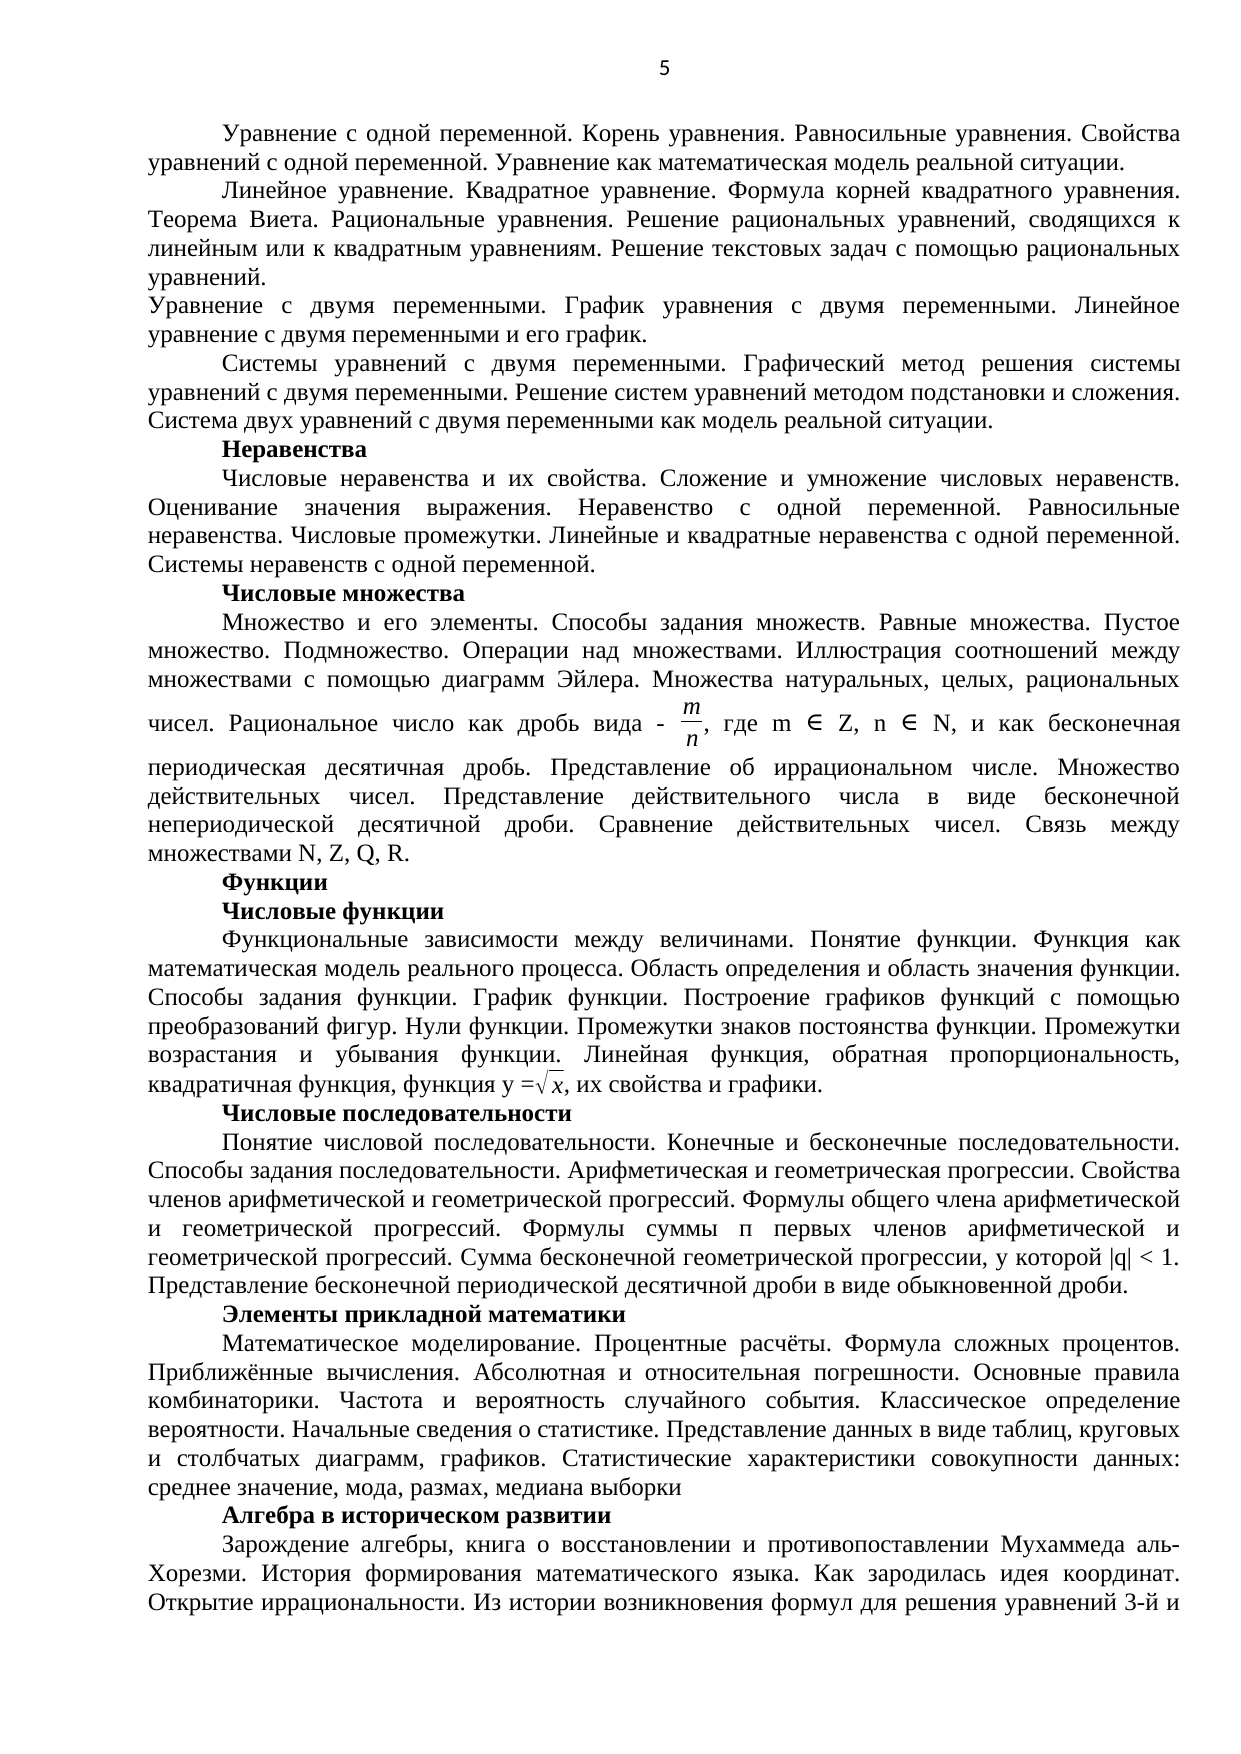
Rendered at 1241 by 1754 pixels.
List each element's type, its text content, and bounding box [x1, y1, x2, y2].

text Числовые последовательности [148, 1098, 1181, 1127]
text Уравнение с одной переменной. Корень уравнения. Равносильные уравнения. Свойства уравнений с одной переменной. Уравнение как математическая модель реальной ситуации. [148, 118, 1181, 176]
text Числовые функции [148, 896, 1181, 924]
text Числовые неравенства и их свойства. Сложение и умножение числовых неравенств. Оценивание значения выражения. Неравенство с одной переменной. Равносильные неравенства. Числовые промежутки. Линейные и квадратные неравенства с одной переменной. Системы неравенств с одной переменной. [148, 463, 1181, 578]
text Числовые множества [222, 578, 1181, 607]
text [148, 1529, 1181, 1616]
text Системы уравнений с двумя переменными. Графический метод решения системы уравнений с двумя переменными. Решение систем уравнений методом подстановки и сложения. Система двух уравнений с двумя переменными как модель реальной ситуации. [148, 348, 1181, 434]
text Понятие числовой последовательности. Конечные и бесконечные последовательности. Способы задания последовательности. Арифметическая и геометрическая прогрессии. Свойства членов арифметической и геометрической прогрессий. Формулы общего члена арифметической и геометрической прогрессий. Формулы суммы п первых членов арифметической и геометрической прогрессий. Сумма бесконечной геометрической прогрессии, у которой |q| < 1. Представление бесконечной периодической десятичной дроби в виде обыкновенной дроби. [148, 1127, 1181, 1299]
text Множество и его элементы. Способы задания множеств. Равные множества. Пустое множество. Подмножество. Операции над множествами. Иллюстрация соотношений между множествами с помощью диаграмм Эйлера. Множества натуральных, целых, рациональных чисел. Рациональное число как дробь вида - , где m Z, n N, и как бесконечная периодическая десятичная дробь. Представление об иррациональном числе. Множество действительных чисел. Представление действительного числа в виде бесконечной непериодической десятичной дроби. Сравнение действительных чисел. Связь между множествами N, Z, Q, R. [148, 607, 1181, 867]
text Функциональные зависимости между величинами. Понятие функции. Функция как математическая модель реального процесса. Область определения и область значения функции. Способы задания функции. График функции. Построение графиков функций с помощью преобразований фигур. Нули функции. Промежутки знаков постоянства функции. Промежутки возрастания и убывания функции. Линейная функция, обратная пропорциональность, квадратичная функция, функция у =, их свойства и графики. [148, 924, 1181, 1098]
text Уравнение с двумя переменными. График уравнения с двумя переменными. Линейное уравнение с двумя переменными и его график. [148, 291, 1181, 348]
text Функции [148, 867, 1181, 896]
text Неравенства [148, 434, 1181, 463]
text Алгебра в историческом развитии [148, 1501, 1181, 1529]
text Математическое моделирование. Процентные расчёты. Формула сложных процентов. Приближённые вычисления. Абсолютная и относительная погрешности. Основные правила комбинаторики. Частота и вероятность случайного события. Классическое определение вероятности. Начальные сведения о статистике. Представление данных в виде таблиц, круговых и столбчатых диаграмм, графиков. Статистические характеристики совокупности данных: среднее значение, мода, размах, медиана выборки [148, 1328, 1181, 1501]
text Линейное уравнение. Квадратное уравнение. Формула корней квадратного уравнения. Теорема Виета. Рациональные уравнения. Решение рациональных уравнений, сводящихся к линейным или к квадратным уравнениям. Решение текстовых задач с помощью рациональных уравнений. [148, 176, 1181, 291]
text Элементы прикладной математики [148, 1299, 1181, 1328]
